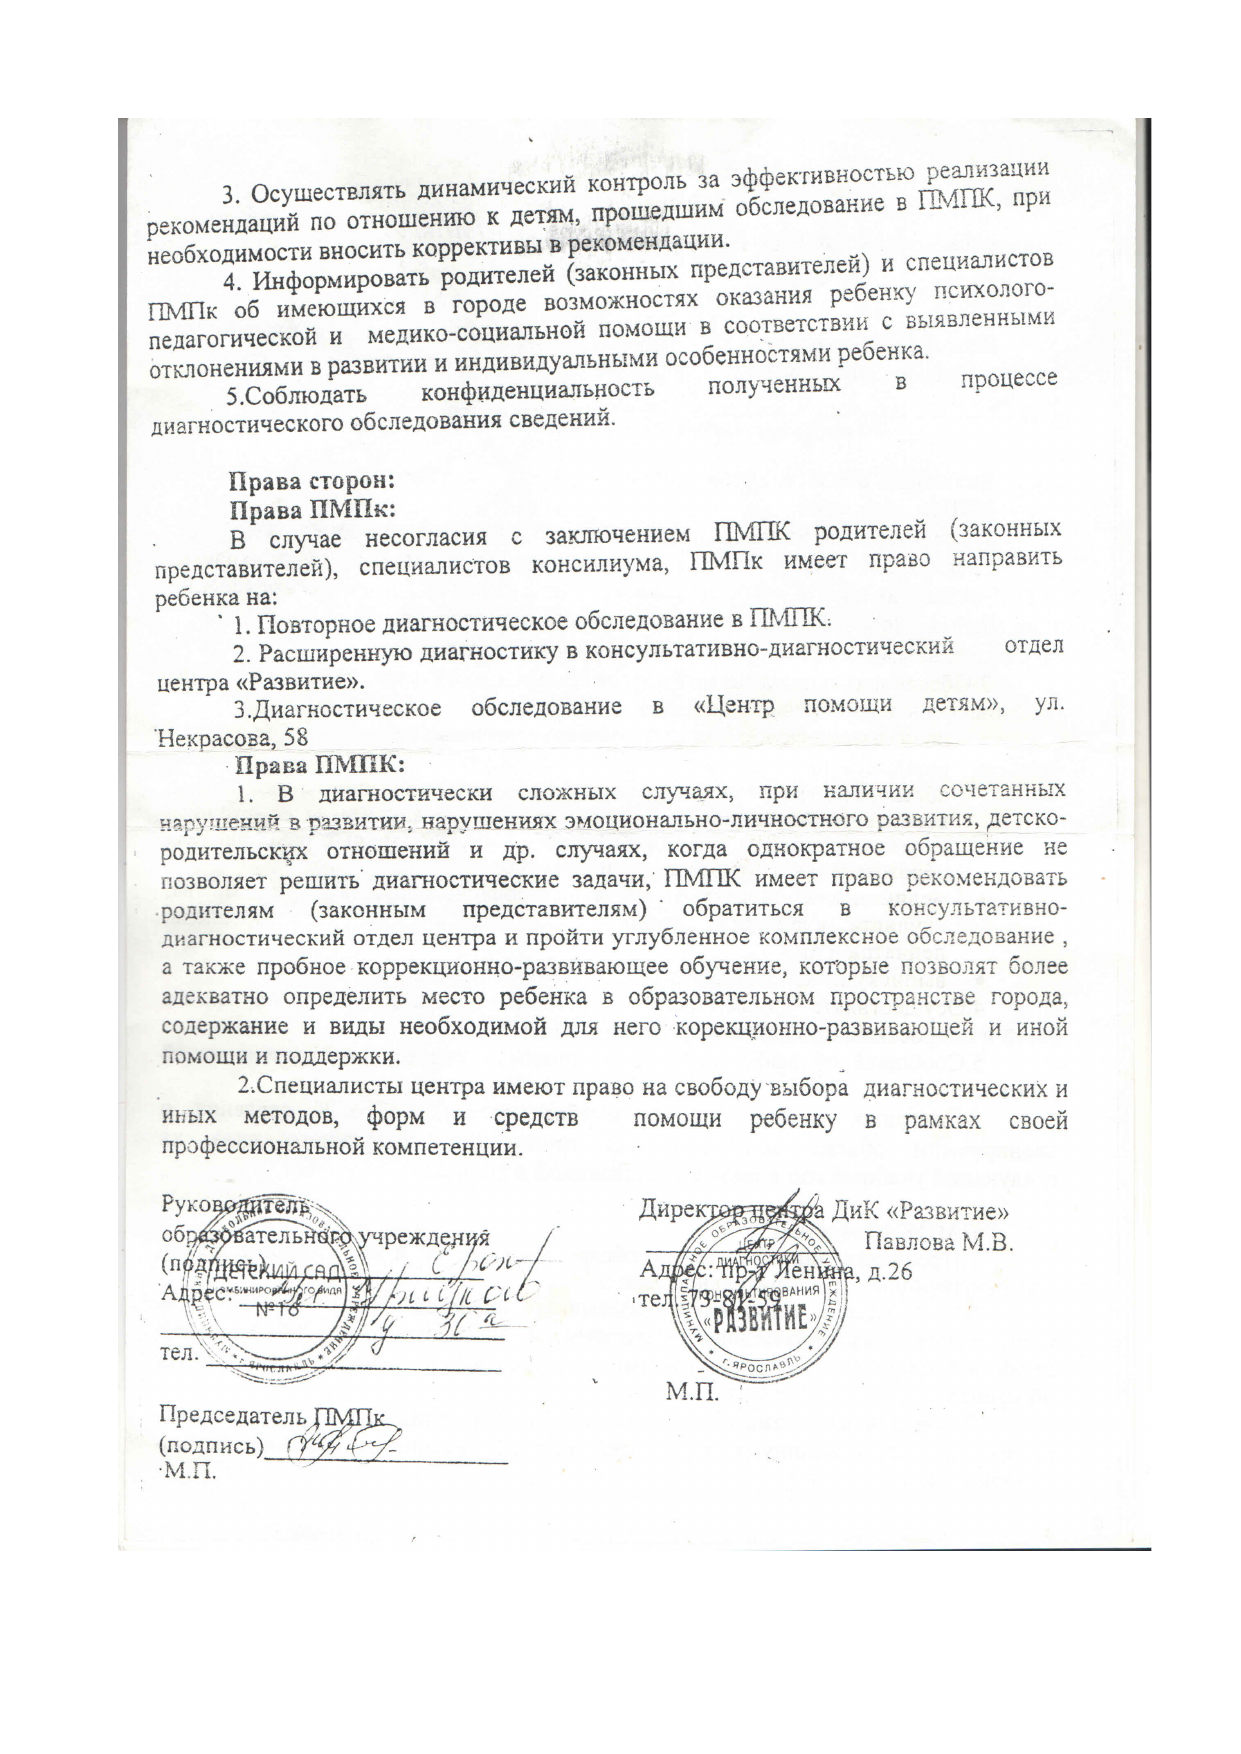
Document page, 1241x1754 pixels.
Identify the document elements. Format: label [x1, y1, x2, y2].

picture [118, 118, 1152, 1551]
